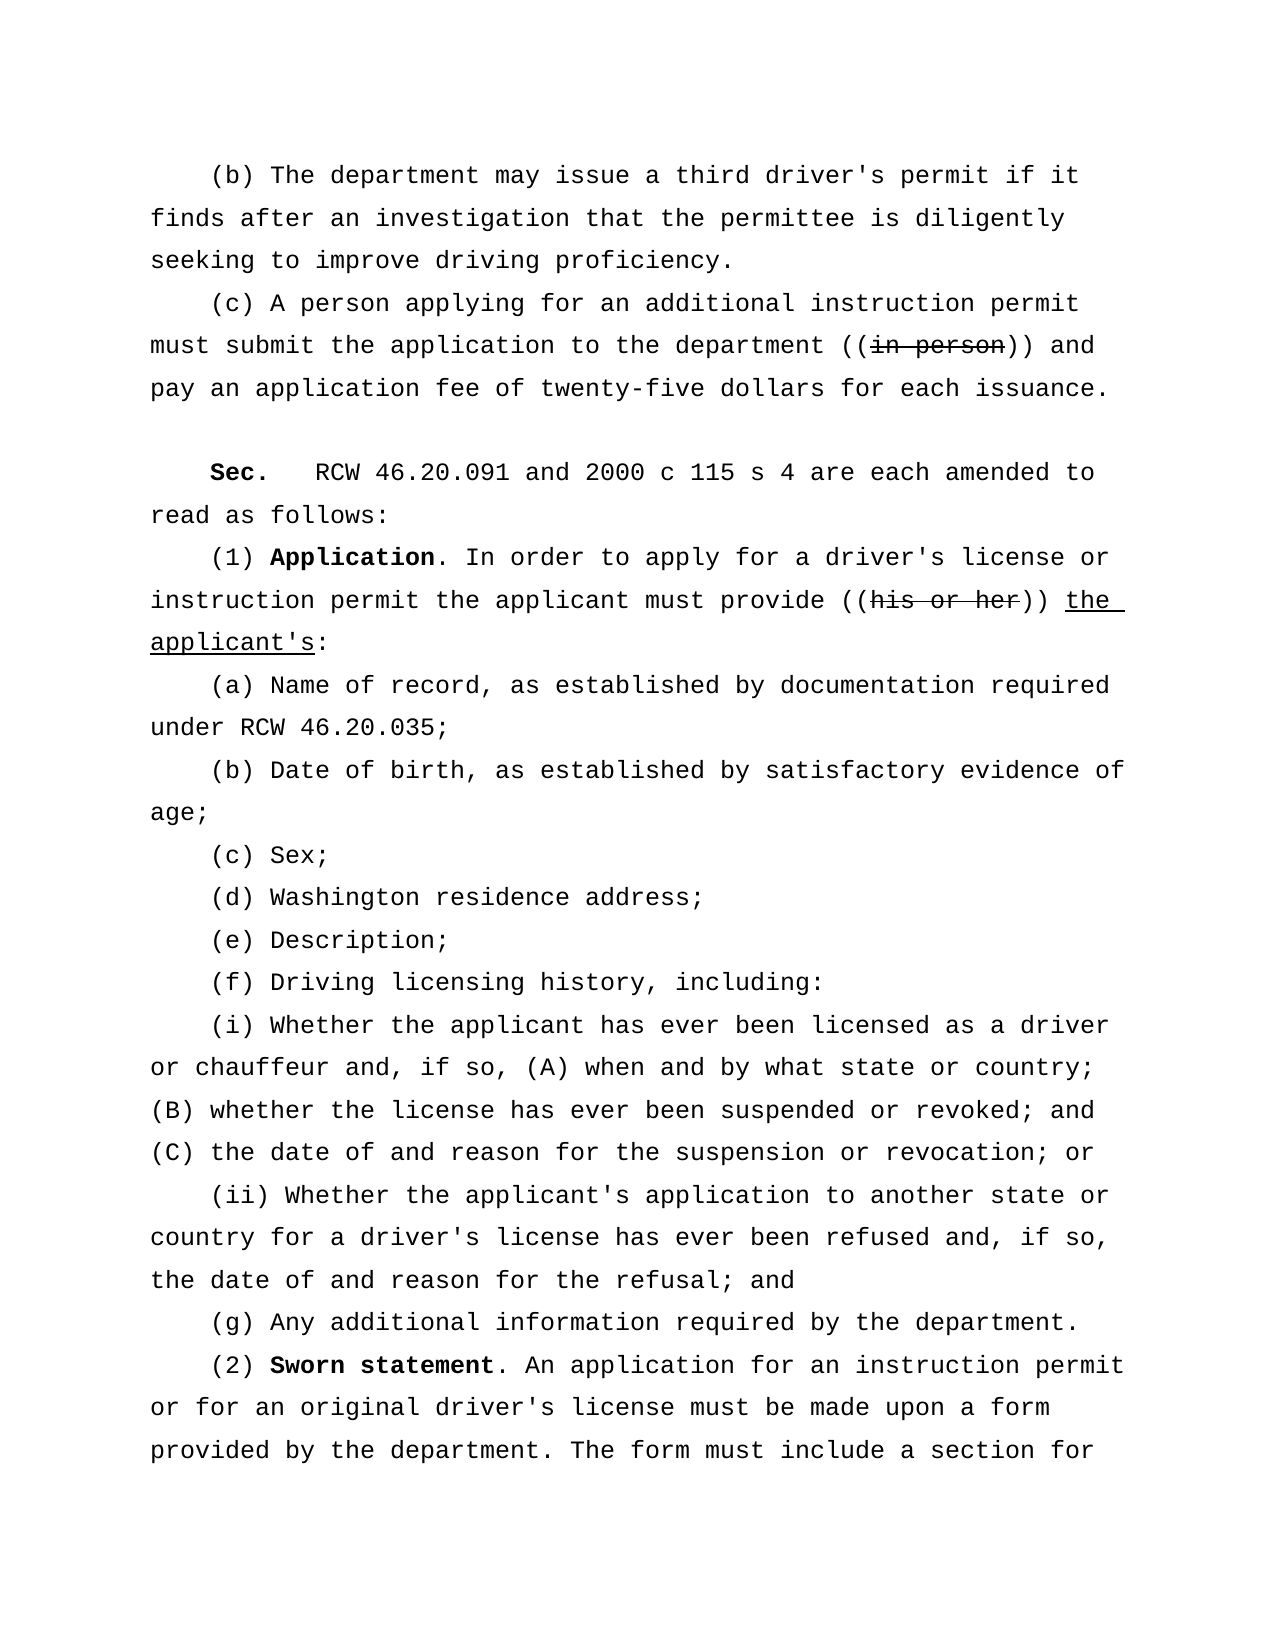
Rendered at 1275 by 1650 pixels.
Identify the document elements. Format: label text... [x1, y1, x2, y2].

text Sec. RCW 46.20.091 and 2000 c 115 s 4 are each amended to read as follows: [150, 447, 1125, 532]
text (b) Date of birth, as established by satisfactory evidence of age; [150, 744, 1125, 829]
text (g) Any additional information required by the department. [150, 1297, 1125, 1339]
text (c) A person applying for an additional instruction permit must submit the application to the department ((in person)) and pay an application fee of twenty-five dollars for each issuance. [150, 277, 1125, 405]
text (c) Sex; [150, 829, 1125, 872]
text (d) Washington residence address; [150, 872, 1125, 914]
text (e) Description; [150, 914, 1125, 957]
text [150, 1339, 1125, 1467]
text (1) Application. In order to apply for a driver's license or instruction permit the applicant must provide ((his or her)) the applicant's: [150, 532, 1125, 659]
text (ii) Whether the applicant's application to another state or country for a driver's license has ever been refused and, if so, the date of and reason for the refusal; and [150, 1169, 1125, 1297]
text (f) Driving licensing history, including: [150, 957, 1125, 999]
text (b) The department may issue a third driver's permit if it finds after an investigation that the permittee is diligently seeking to improve driving proficiency. [150, 150, 1125, 277]
text (a) Name of record, as established by documentation required under RCW 46.20.035; [150, 659, 1125, 744]
text (i) Whether the applicant has ever been licensed as a driver or chauffeur and, if so, (A) when and by what state or country; (B) whether the license has ever been suspended or revoked; and (C) the date of and reason for the suspension or revocation; or [150, 999, 1125, 1169]
